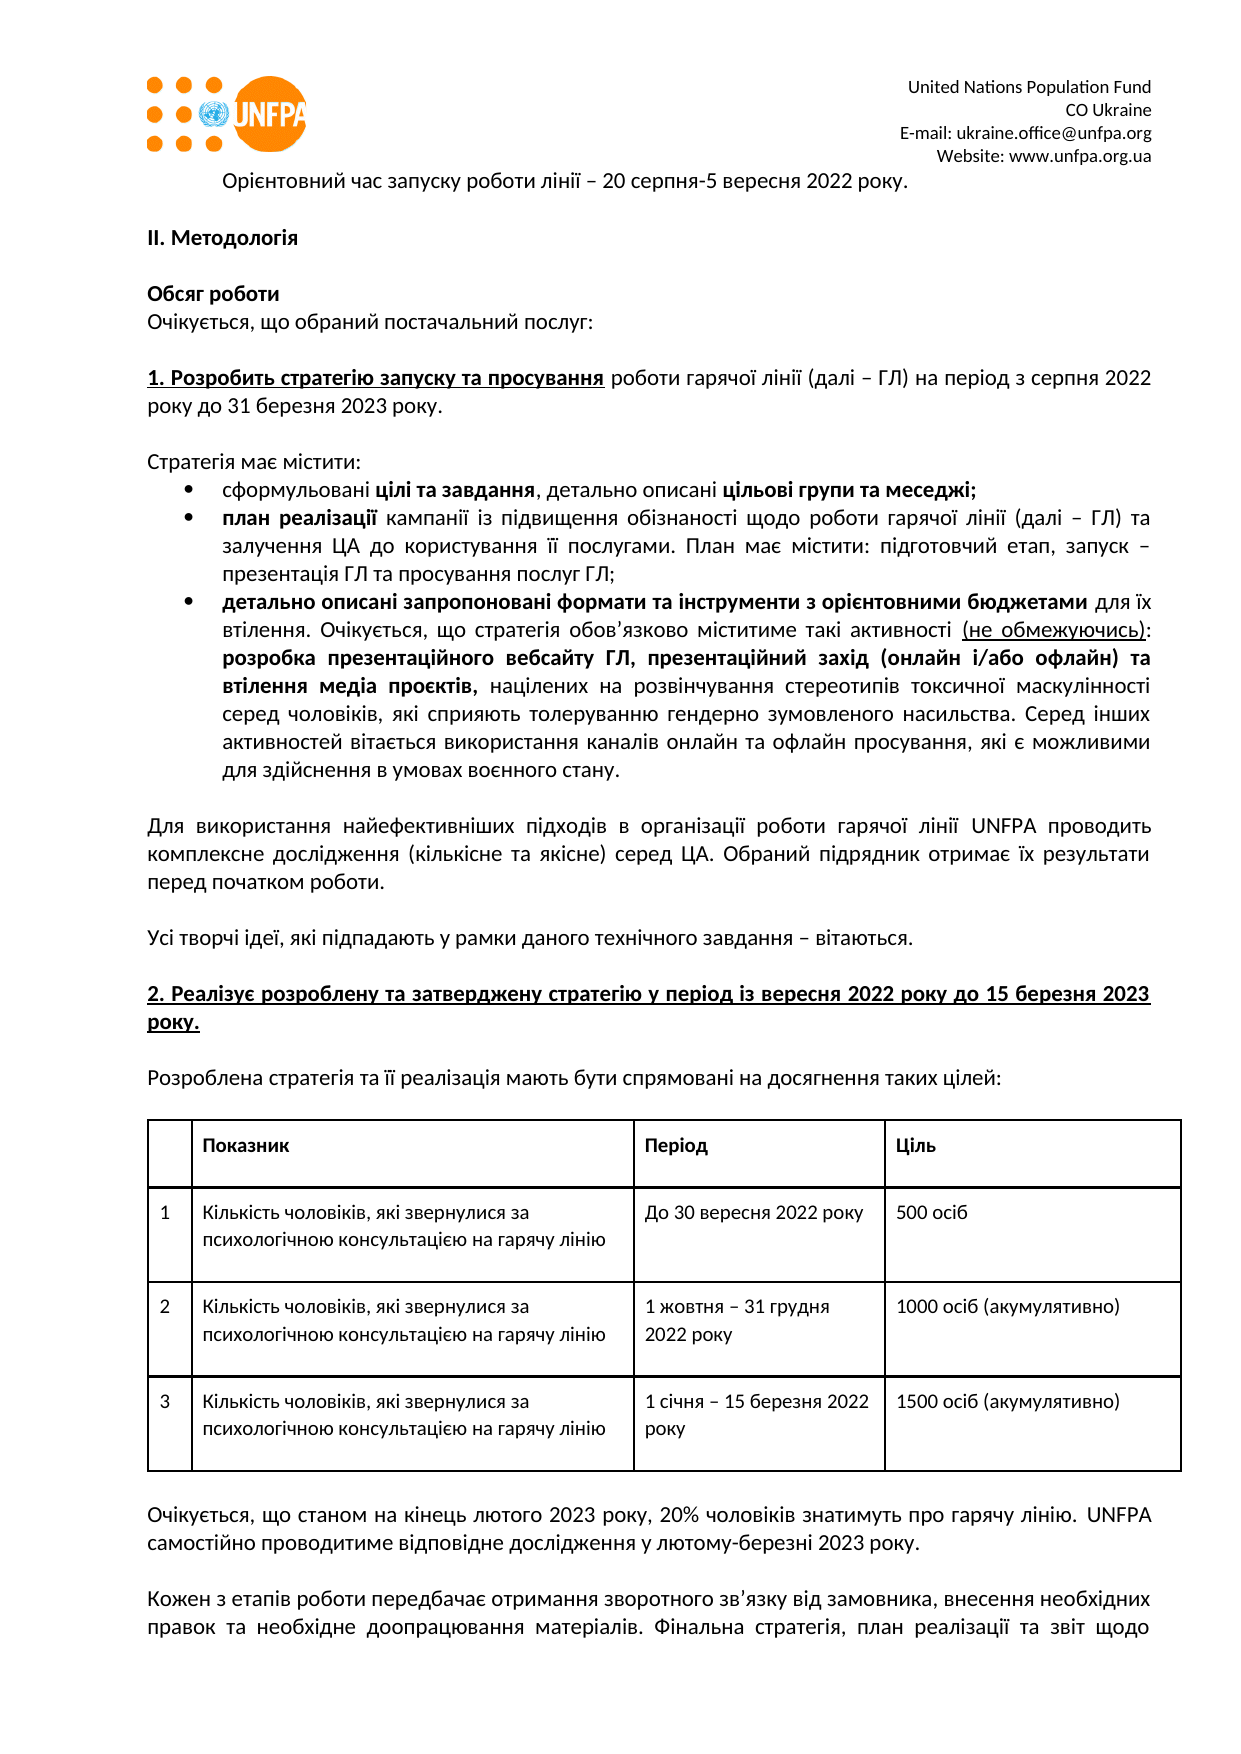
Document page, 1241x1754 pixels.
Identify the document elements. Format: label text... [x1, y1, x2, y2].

text Очікується, що обраний постачальний послуг: [147, 307, 1152, 335]
list план реалізації кампанії із підвищення обізнаності щодо роботи гарячої лінії (далі – ГЛ) та залучення ЦА до користування її послугами. План має містити: підготовчий етап, запуск – презентація ГЛ та просування послуг ГЛ; [184, 503, 1152, 587]
table_header [149, 1121, 191, 1186]
table_cell 1000 осіб (акумулятивно) [886, 1283, 1180, 1375]
table_cell 2 [149, 1283, 191, 1375]
table_cell 500 осіб [886, 1189, 1180, 1281]
table_cell 1500 осіб (акумулятивно) [886, 1378, 1180, 1470]
picture [147, 76, 307, 152]
text Очікується, що станом на кінець лютого 2023 року, 20% чоловіків знатимуть про гарячу лінію. UNFPA самостійно проводитиме відповідне дослідження у лютому-березні 2023 року. [147, 1500, 1152, 1556]
table_cell 1 січня – 15 березня 2022 року [635, 1378, 884, 1470]
table_header Показник [193, 1121, 633, 1186]
table_cell Кількість чоловіків, які звернулися за психологічною консультацією на гарячу лінію [193, 1378, 633, 1470]
text Стратегія має містити: [147, 447, 1152, 475]
text Для використання найефективніших підходів в організації роботи гарячої лінії UNFPA проводить комплексне дослідження (кількісне та якісне) серед ЦА. Обраний підрядник отримає їх результати перед початком роботи. [147, 811, 1152, 895]
table_cell 1 [149, 1189, 191, 1281]
text II. Методологія [147, 223, 1152, 251]
table_cell Кількість чоловіків, які звернулися за психологічною консультацією на гарячу лінію [193, 1283, 633, 1375]
text Розроблена стратегія та її реалізація мають бути спрямовані на досягнення таких цілей: [147, 1063, 1152, 1091]
table_cell 1 жовтня – 31 грудня 2022 року [635, 1283, 884, 1375]
table_cell Кількість чоловіків, які звернулися за психологічною консультацією на гарячу лінію [193, 1189, 633, 1281]
table_cell 3 [149, 1378, 191, 1470]
table_header Ціль [886, 1121, 1180, 1186]
list детально описані запропоновані формати та інструменти з орієнтовними бюджетами для їх втілення. Очікується, що стратегія обов’язково міститиме такі активності (не обмежуючись): розробка презентаційного вебсайту ГЛ, презентаційний захід (онлайн і/або офлайн) та втілення медіа проєктів, націлених на розвінчування стереотипів токсичної маскулінності серед чоловіків, які сприяють толеруванню гендерно зумовленого насильства. Серед інших активностей вітається використання каналів онлайн та офлайн просування, які є можливими для здійснення в умовах воєнного стану. [184, 587, 1152, 783]
text 2. Реалізує розроблену та затверджену стратегію у період із вересня 2022 року до 15 березня 2023 року. [147, 979, 1152, 1035]
text Усі творчі ідеї, які підпадають у рамки даного технічного завдання – вітаються. [147, 923, 1152, 951]
text Орієнтовний час запуску роботи лінії – 20 серпня-5 вересня 2022 року. [147, 167, 1152, 195]
table_cell До 30 вересня 2022 року [635, 1189, 884, 1281]
text Обсяг роботи [147, 279, 1152, 307]
list сформульовані цілі та завдання, детально описані цільові групи та меседжі; [184, 475, 1152, 503]
table_header Період [635, 1121, 884, 1186]
text 1. Розробить стратегію запуску та просування роботи гарячої лінії (далі – ГЛ) на період з серпня 2022 року до 31 березня 2023 року. [147, 363, 1152, 419]
